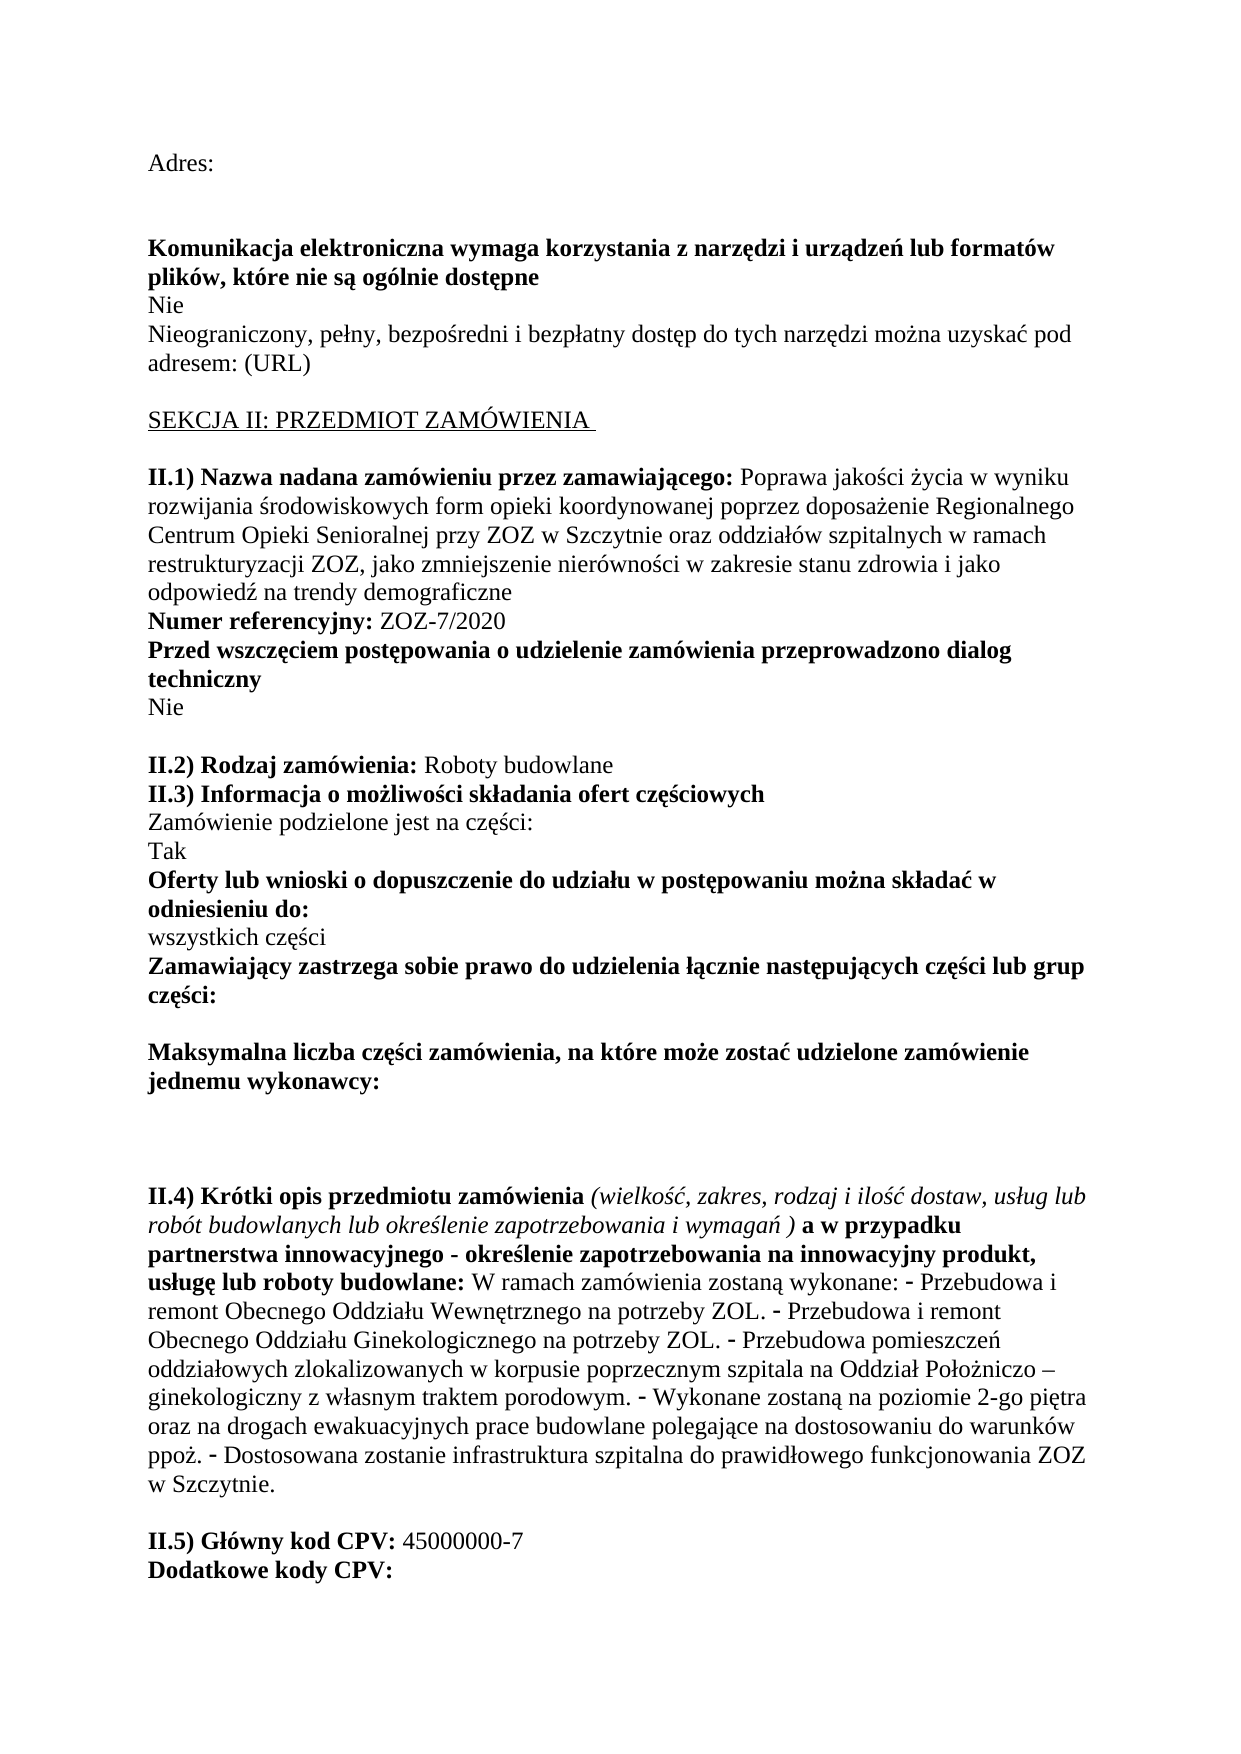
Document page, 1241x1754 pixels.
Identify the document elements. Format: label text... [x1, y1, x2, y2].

text Tak Oferty lub wnioski o dopuszczenie do udziału w postępowaniu można składać w odniesieniu do: wszystkich części [148, 836, 1093, 951]
text SEKCJA II: PRZEDMIOT ZAMÓWIENIA [148, 405, 1093, 434]
text Zamawiający zastrzega sobie prawo do udzielenia łącznie następujących części lub grup części: Maksymalna liczba części zamówienia, na które może zostać udzielone zamówienie jednemu wykonawcy: II.4) Krótki opis przedmiotu zamówienia (wielkość, zakres, rodzaj i ilość dostaw, usług lub robót budowlanych lub określenie zapotrzebowania i wymagań ) a w przypadku partnerstwa innowacyjnego - określenie zapotrzebowania na innowacyjny produkt, usługę lub roboty budowlane: W ramach zamówienia zostaną wykonane: Przebudowa i remont Obecnego Oddziału Wewnętrznego na potrzeby ZOL. Przebudowa i remont Obecnego Oddziału Ginekologicznego na potrzeby ZOL. Przebudowa pomieszczeń oddziałowych zlokalizowanych w korpusie poprzecznym szpitala na Oddział Położniczo – ginekologiczny z własnym traktem porodowym. Wykonane zostaną na poziomie 2-go piętra oraz na drogach ewakuacyjnych prace budowlane polegające na dostosowaniu do warunków ppoż. Dostosowana zostanie infrastruktura szpitalna do prawidłowego funkcjonowania ZOZ w Szczytnie. II.5) Główny kod CPV: 45000000-7 Dodatkowe kody CPV: [148, 951, 1093, 1584]
text Nie Nieograniczony, pełny, bezpośredni i bezpłatny dostęp do tych narzędzi można uzyskać pod adresem: (URL) [148, 291, 1093, 405]
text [148, 148, 1093, 204]
text II.2) Rodzaj zamówienia: Roboty budowlane II.3) Informacja o możliwości składania ofert częściowych Zamówienie podzielone jest na części: [148, 721, 1093, 836]
text Komunikacja elektroniczna wymaga korzystania z narzędzi i urządzeń lub formatów plików, które nie są ogólnie dostępne [148, 204, 1093, 291]
text Nie [148, 692, 1093, 721]
text II.1) Nazwa nadana zamówieniu przez zamawiającego: Poprawa jakości życia w wyniku rozwijania środowiskowych form opieki koordynowanej poprzez doposażenie Regionalnego Centrum Opieki Senioralnej przy ZOZ w Szczytnie oraz oddziałów szpitalnych w ramach restrukturyzacji ZOZ, jako zmniejszenie nierówności w zakresie stanu zdrowia i jako odpowiedź na trendy demograficzne Numer referencyjny: ZOZ-7/2020 Przed wszczęciem postępowania o udzielenie zamówienia przeprowadzono dialog techniczny [148, 434, 1093, 692]
